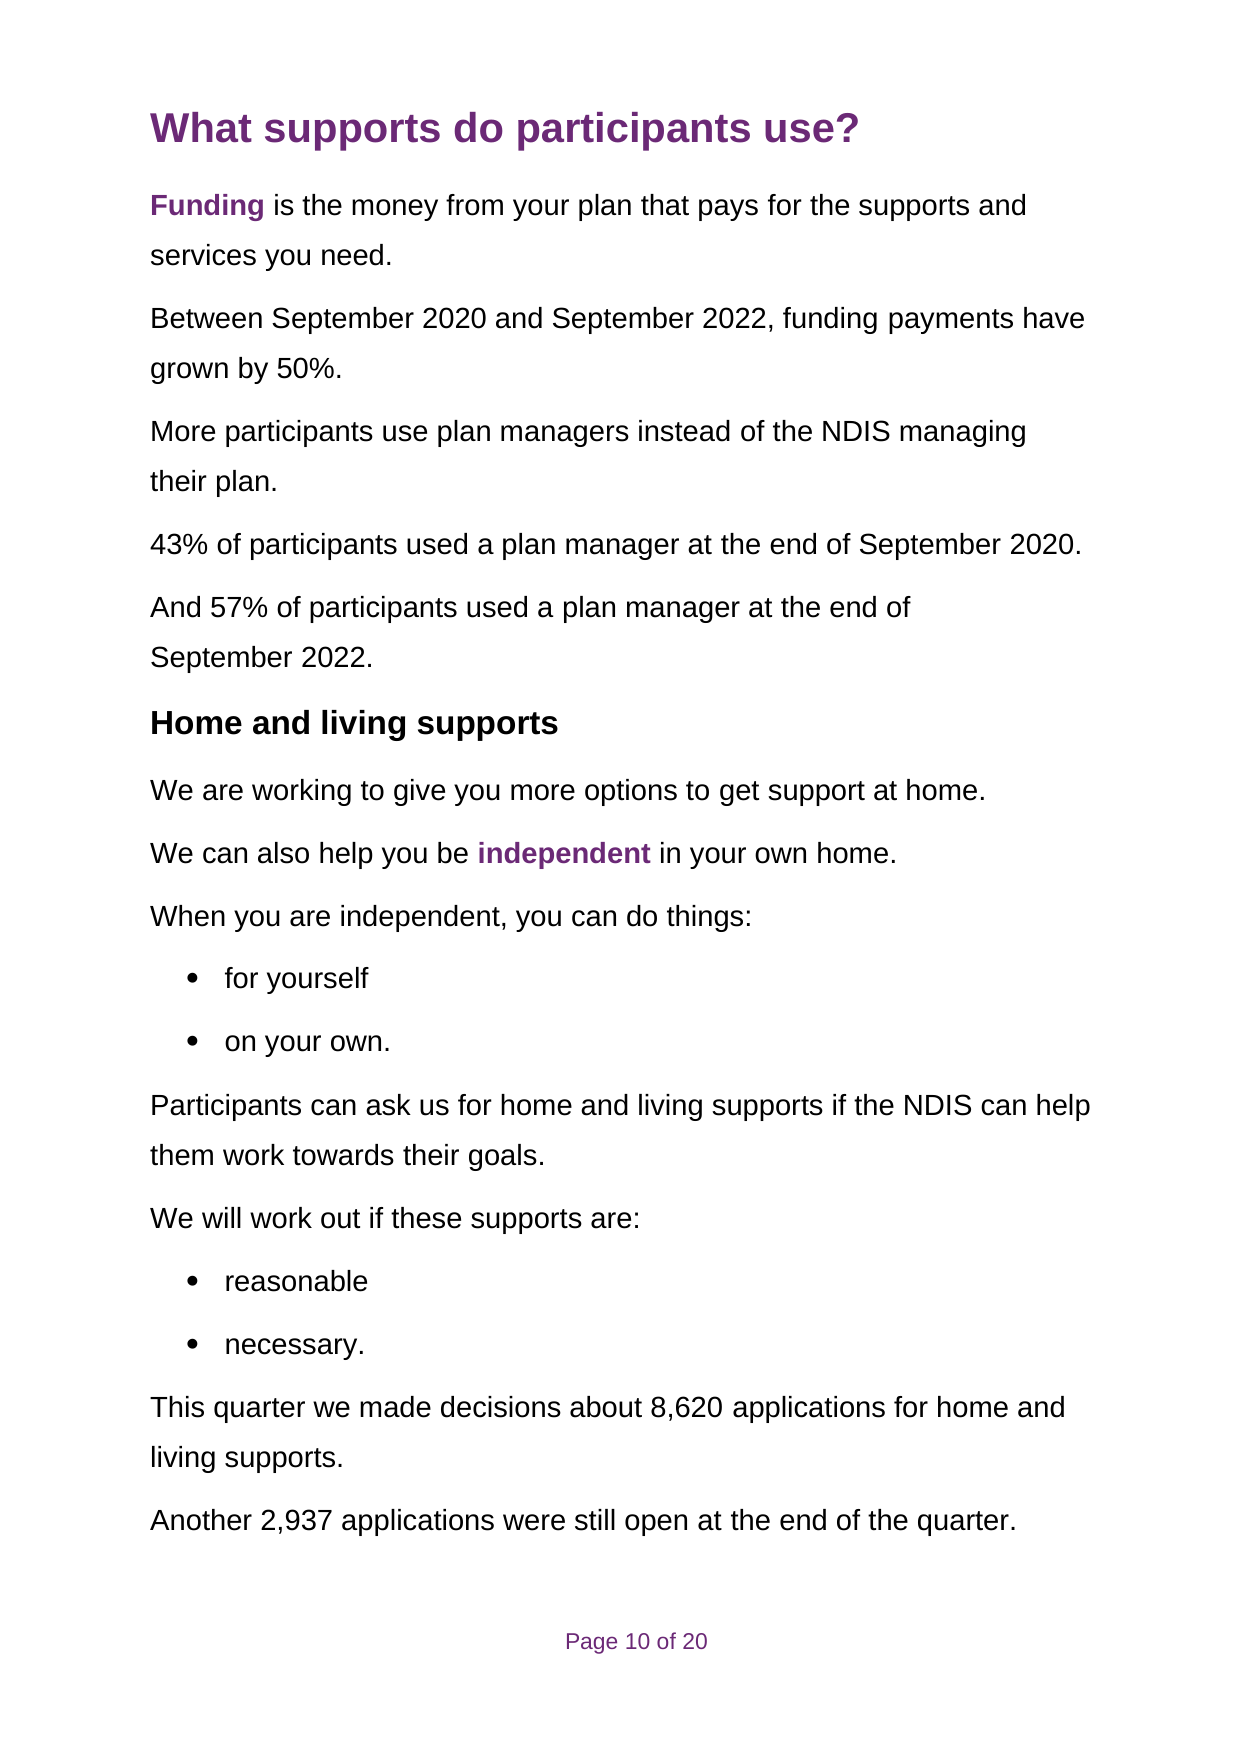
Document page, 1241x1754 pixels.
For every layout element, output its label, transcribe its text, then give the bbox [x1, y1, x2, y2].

text We are working to give you more options to get support at home. [150, 773, 1122, 806]
text This quarter we made decisions about 8,620 applications for home and living supports. [150, 1390, 1122, 1474]
text 43% of participants used a plan manager at the end of September 2020. [150, 527, 1122, 560]
text When you are independent, you can do things: [150, 898, 1122, 932]
list on your own. [187, 1024, 1122, 1058]
text We can also help you be independent in your own home. [150, 836, 1122, 869]
text Participants can ask us for home and living supports if the NDIS can help them work towards their goals. [150, 1088, 1122, 1171]
list necessary. [187, 1327, 1122, 1360]
text Funding is the money from your plan that pays for the supports and services you need. [150, 187, 1122, 271]
text And 57% of participants used a plan manager at the end of September 2022. [150, 590, 1122, 673]
list reasonable [187, 1263, 1122, 1297]
text Another 2,937 applications were still open at the end of the quarter. [150, 1503, 1122, 1536]
text More participants use plan managers instead of the NDIS managing their plan. [150, 414, 1122, 498]
subtitle What supports do participants use? [150, 103, 1122, 151]
subtitle Home and living supports [150, 703, 1122, 741]
text We will work out if these supports are: [150, 1201, 1122, 1234]
text Between September 2020 and September 2022, funding payments have grown by 50%. [150, 301, 1122, 384]
list for yourself [187, 961, 1122, 995]
